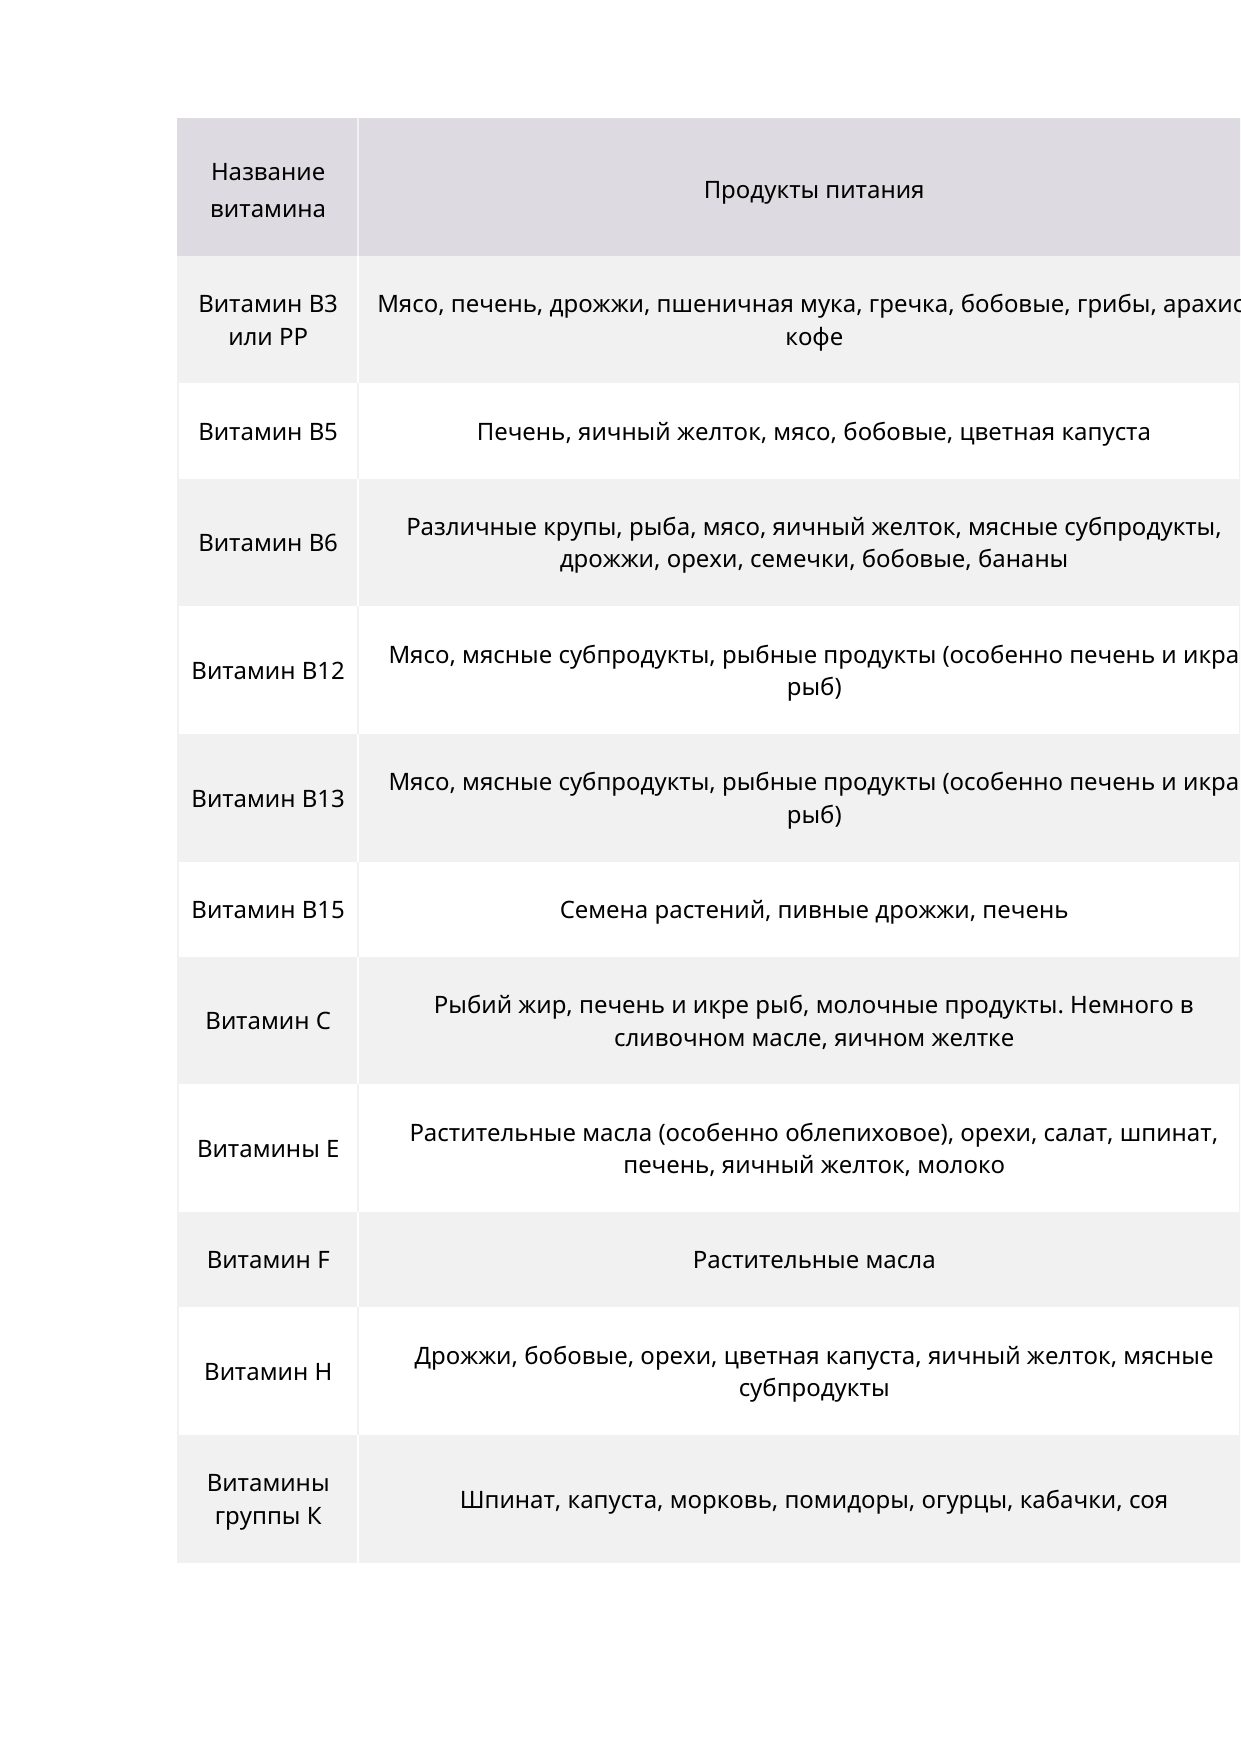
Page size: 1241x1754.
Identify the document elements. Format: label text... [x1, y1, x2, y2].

table_cell Витамин В12 [179, 606, 357, 734]
table_header Продукты питания [359, 118, 1239, 256]
table_cell Витамин В6 [179, 479, 357, 606]
table_cell Мясо, мясные субпродукты, рыбные продукты (особенно печень и икра рыб) [359, 606, 1239, 734]
table_cell Витамин В5 [179, 383, 357, 478]
table_cell Витамины группы К [179, 1435, 357, 1563]
table_cell Витамин F [179, 1212, 357, 1307]
table_cell Шпинат, капуста, морковь, помидоры, огурцы, кабачки, соя [359, 1435, 1239, 1563]
table_cell Различные крупы, рыба, мясо, яичный желток, мясные субпродукты, дрожжи, орехи, семечки, бобовые, бананы [359, 479, 1239, 606]
table_cell Мясо, печень, дрожжи, пшеничная мука, гречка, бобовые, грибы, арахис, кофе [359, 256, 1239, 383]
table_cell Витамин С [179, 957, 357, 1084]
table_cell Растительные масла [359, 1212, 1239, 1307]
table_cell Дрожжи, бобовые, орехи, цветная капуста, яичный желток, мясные субпродукты [359, 1307, 1239, 1435]
table_header Название витамина [179, 118, 357, 256]
table_cell Растительные масла (особенно облепиховое), орехи, салат, шпинат, печень, яичный желток, молоко [359, 1084, 1239, 1212]
table_cell Витамин Н [179, 1307, 357, 1435]
table_cell Витамины E [179, 1084, 357, 1212]
table_cell Витамин В13 [179, 734, 357, 862]
table_cell Рыбий жир, печень и икре рыб, молочные продукты. Немного в сливочном масле, яичном желтке [359, 957, 1239, 1084]
table_cell Витамин В3 или РР [179, 256, 357, 383]
table_cell Мясо, мясные субпродукты, рыбные продукты (особенно печень и икра рыб) [359, 734, 1239, 862]
table_cell Семена растений, пивные дрожжи, печень [359, 862, 1239, 957]
table_cell Печень, яичный желток, мясо, бобовые, цветная капуста [359, 383, 1239, 478]
table_cell Витамин В15 [179, 862, 357, 957]
